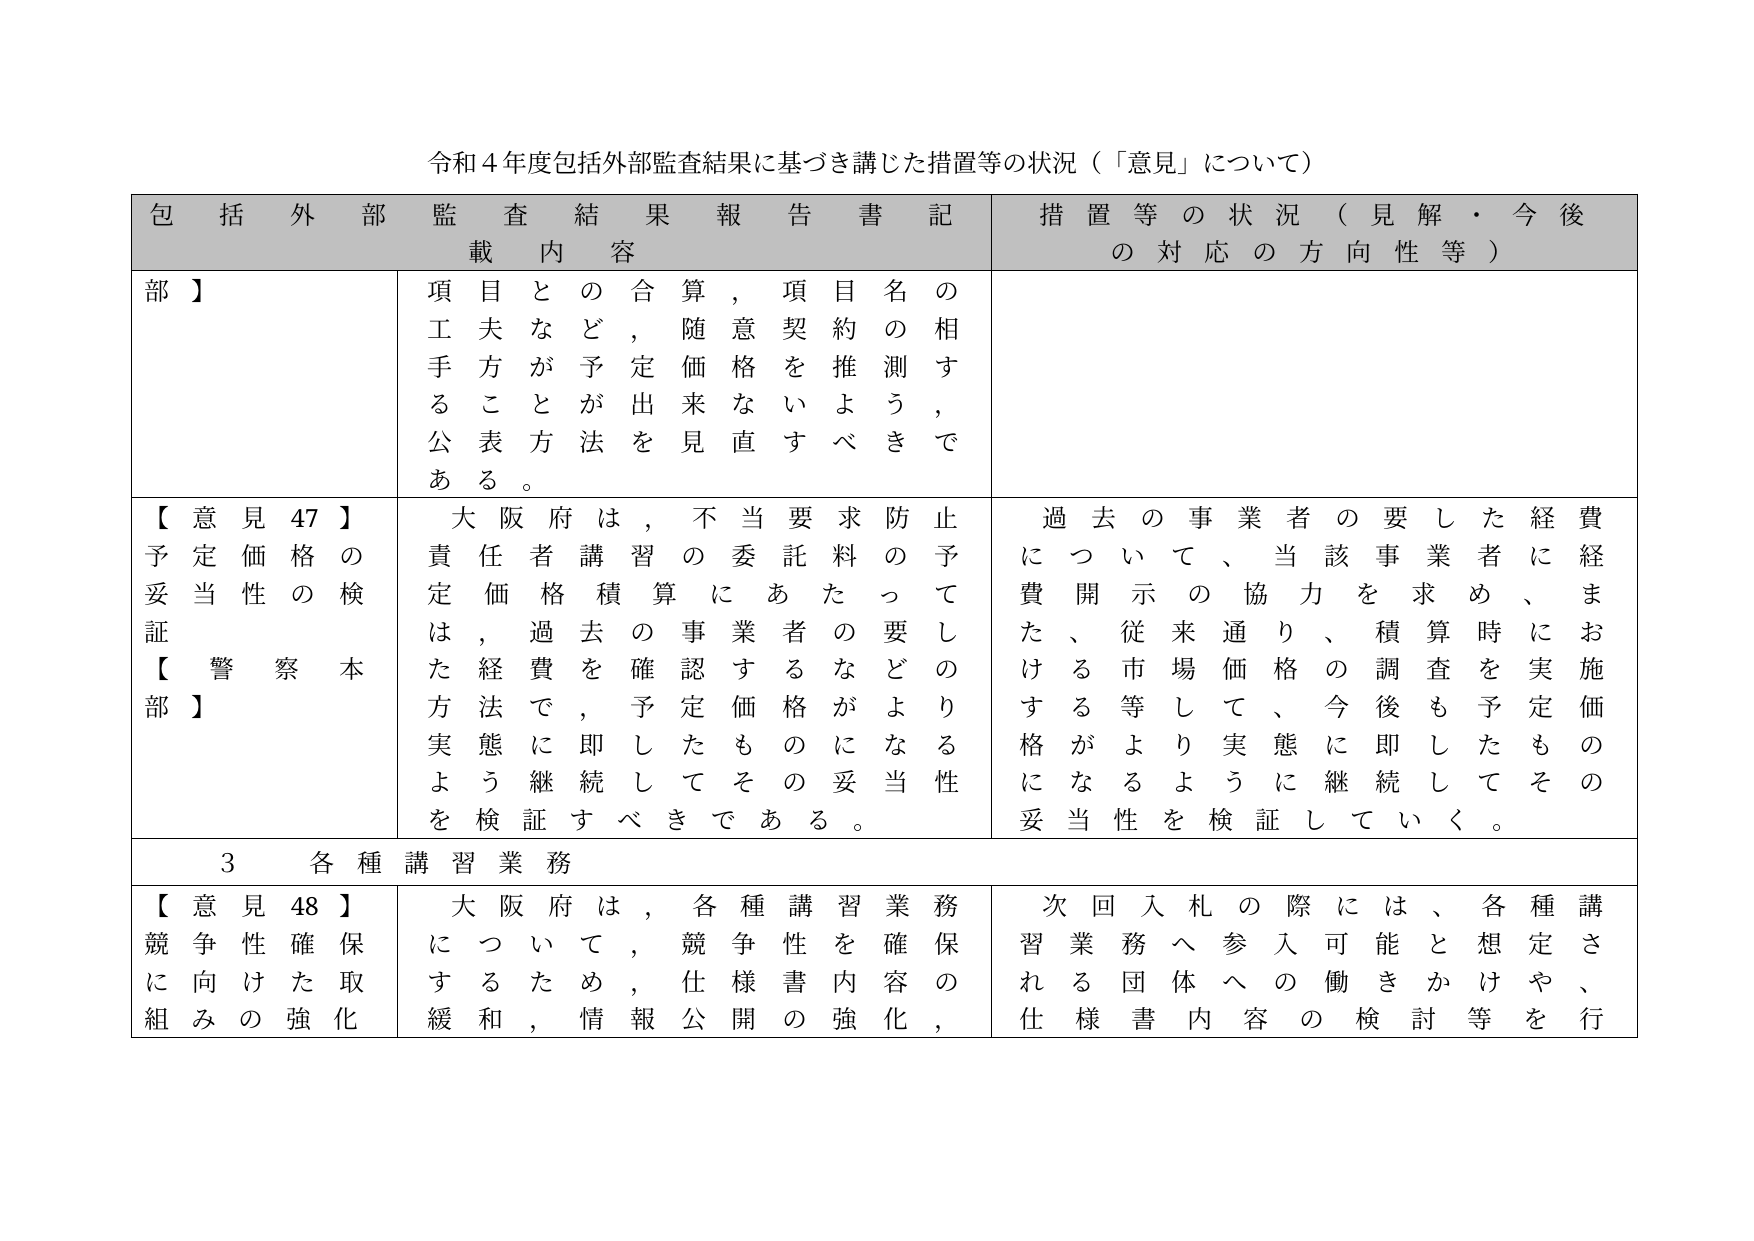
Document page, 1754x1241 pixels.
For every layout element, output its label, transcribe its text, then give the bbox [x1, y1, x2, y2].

table_cell 過去の事業者の要した経費について、当該事業者に経費開示の協力を求め、また、従来通り、積算時における市場価格の調査を実施する等して、今後も予定価格がより実態に即したものになるように継続してその妥当性を検証していく。 [992, 498, 1637, 838]
table_cell ３ 各種講習業務 [132, 839, 1637, 885]
table_cell 【意見46】予算公表の方法の見直し 【警察本部】 [132, 271, 397, 497]
table_cell 【意見47】予定価格の妥当性の検証 【警察本部】 [132, 498, 397, 838]
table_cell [398, 886, 991, 1037]
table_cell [992, 886, 1637, 1037]
table_header 措置等の状況（見解・今後の対応の方向性等） [992, 195, 1637, 270]
table_cell 大阪府は，不当要求防止責任者講習の委託料の予定価格積算にあたっては，過去の事業者の要した経費を確認するなどの方法で，予定価格がより実態に即したものになるよう継続してその妥当性を検証すべきである。 [398, 498, 991, 838]
table_cell 【意見48】競争性確保に向けた取組みの強化 【警察本部】 [132, 886, 397, 1037]
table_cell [992, 271, 1637, 497]
table_header 包 括 外 部 監 査 結 果 報 告 書 記 載 内 容 [132, 195, 991, 270]
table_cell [398, 271, 991, 497]
